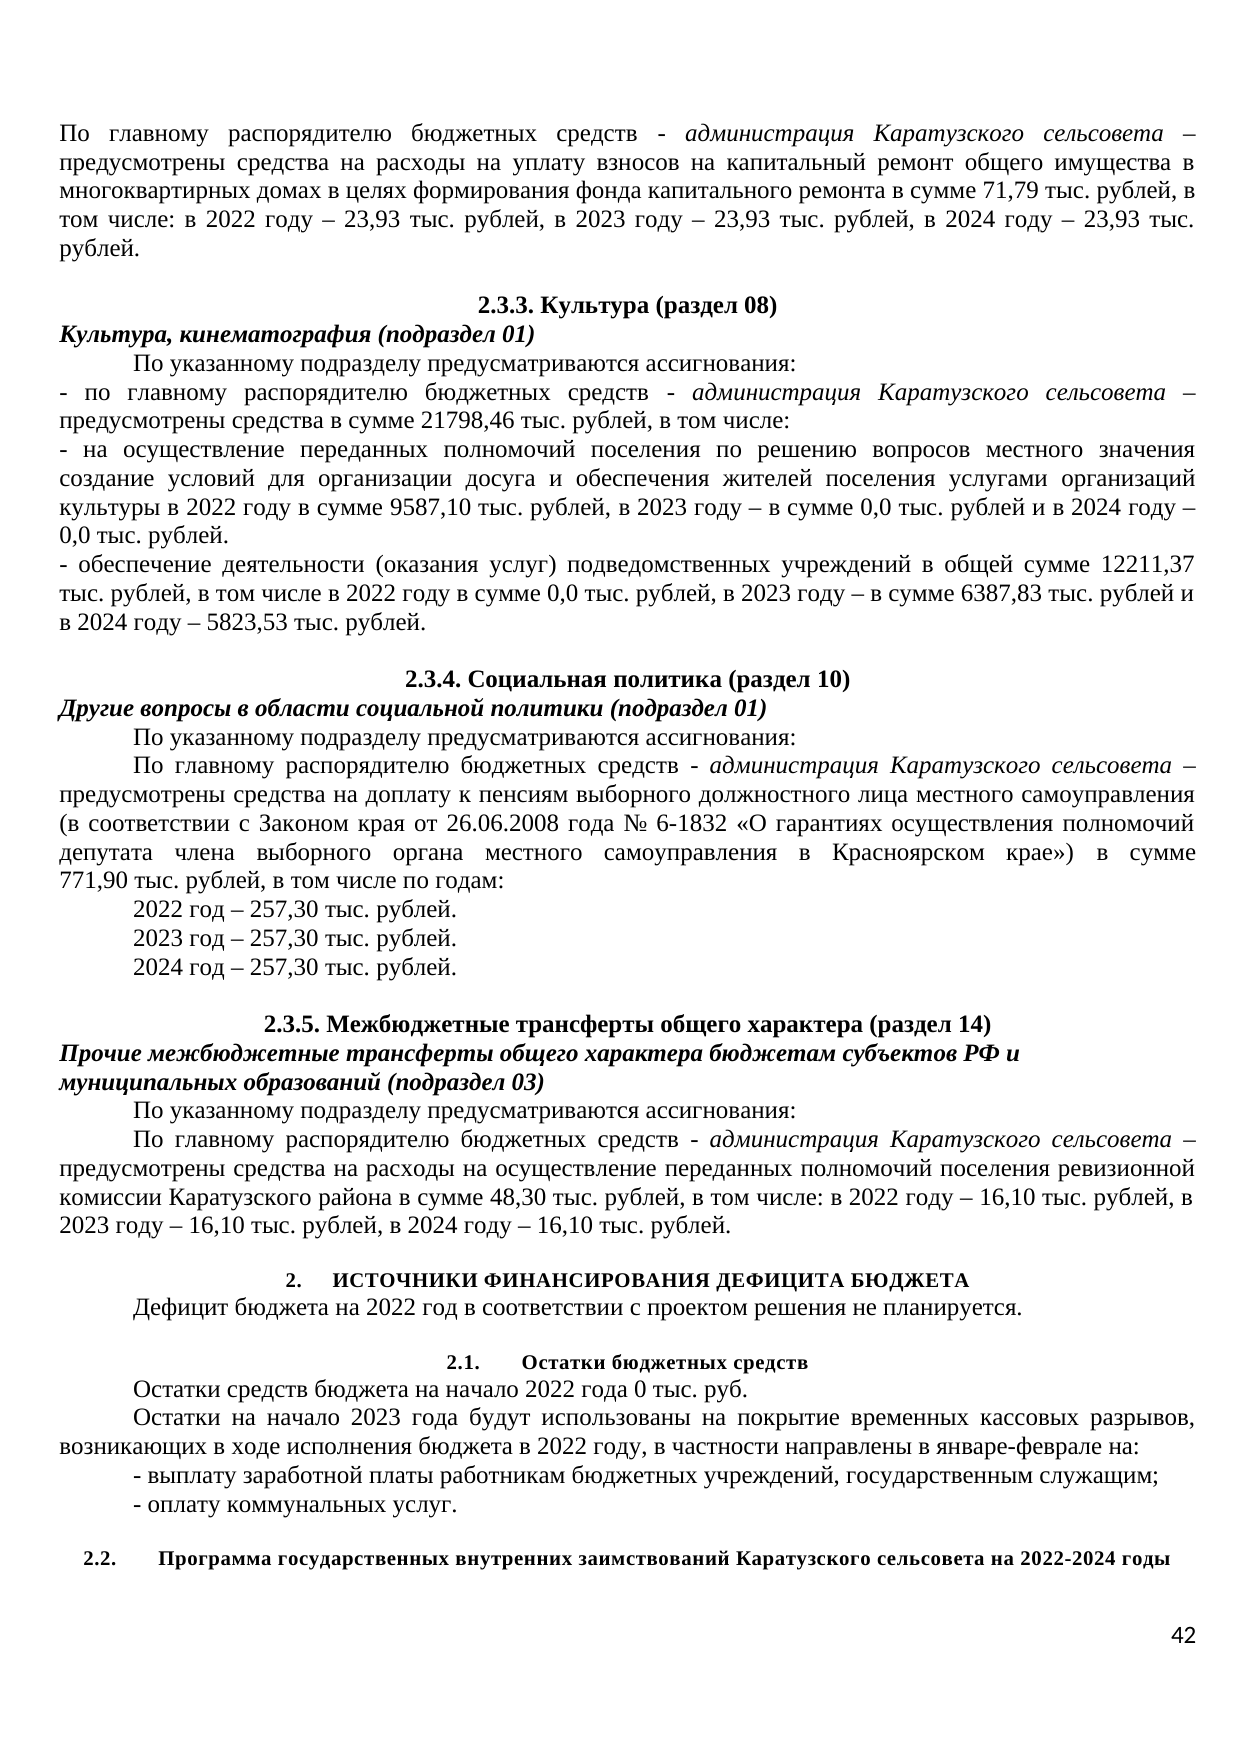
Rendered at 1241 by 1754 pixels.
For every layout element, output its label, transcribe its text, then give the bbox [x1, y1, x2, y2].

text По указанному подразделу предусматриваются ассигнования: [59, 348, 1196, 377]
text Остатки средств бюджета на начало 2022 года 0 тыс. руб. [59, 1374, 1196, 1402]
text 2.3.3. Культура (раздел 08) [59, 291, 1196, 319]
list Остатки бюджетных средств [59, 1350, 1196, 1374]
text - на осуществление переданных полномочий поселения по решению вопросов местного значения создание условий для организации досуга и обеспечения жителей поселения услугами организаций культуры в 2022 году в сумме 9587,10 тыс. рублей, в 2023 году – в сумме 0,0 тыс. рублей и в 2024 году – 0,0 тыс. рублей. [59, 434, 1196, 549]
text Другие вопросы в области социальной политики (подраздел 01) [59, 693, 1196, 722]
list ИСТОЧНИКИ ФИНАНСИРОВАНИЯ ДЕФИЦИТА БЮДЖЕТА [59, 1268, 1196, 1292]
list Программа государственных внутренних заимствований Каратузского сельсовета на 2022-2024 годы [59, 1546, 1196, 1570]
text Культура, кинематография (подраздел 01) [59, 319, 1196, 348]
text По указанному подразделу предусматриваются ассигнования: [59, 1096, 1196, 1124]
text 2.3.5. Межбюджетные трансферты общего характера (раздел 14) [59, 1009, 1196, 1038]
text По главному распорядителю бюджетных средств - администрация Каратузского сельсовета – предусмотрены средства на расходы на уплату взносов на капитальный ремонт общего имущества в многоквартирных домах в целях формирования фонда капитального ремонта в сумме 71,79 тыс. рублей, в том числе: в 2022 году – 23,93 тыс. рублей, в 2023 году – 23,93 тыс. рублей, в 2024 году – 23,93 тыс. рублей. [59, 118, 1196, 262]
text - обеспечение деятельности (оказания услуг) подведомственных учреждений в общей сумме 12211,37 тыс. рублей, в том числе в 2022 году в сумме 0,0 тыс. рублей, в 2023 году – в сумме 6387,83 тыс. рублей и в 2024 году – 5823,53 тыс. рублей. [59, 549, 1196, 636]
text 2023 год – 257,30 тыс. рублей. [59, 923, 1196, 952]
text По главному распорядителю бюджетных средств - администрация Каратузского сельсовета – предусмотрены средства на доплату к пенсиям выборного должностного лица местного самоуправления (в соответствии с Законом края от 26.06.2008 года № 6-1832 «О гарантиях осуществления полномочий депутата члена выборного органа местного самоуправления в Красноярском крае») в сумме 771,90 тыс. рублей, в том числе по годам: [59, 751, 1196, 894]
text Прочие межбюджетные трансферты общего характера бюджетам субъектов РФ и муниципальных образований (подраздел 03) [59, 1038, 1196, 1096]
text Остатки на начало 2023 года будут использованы на покрытие временных кассовых разрывов, возникающих в ходе исполнения бюджета в 2022 году, в частности направлены в январе-феврале на: [59, 1402, 1196, 1460]
text 2022 год – 257,30 тыс. рублей. [59, 894, 1196, 923]
text - оплату коммунальных услуг. [59, 1489, 1196, 1517]
text 2.3.4. Социальная политика (раздел 10) [59, 664, 1196, 693]
text - по главному распорядителю бюджетных средств - администрация Каратузского сельсовета – предусмотрены средства в сумме 21798,46 тыс. рублей, в том числе: [59, 377, 1196, 434]
text Дефицит бюджета на 2022 год в соответствии с проектом решения не планируется. [59, 1292, 1196, 1321]
text По главному распорядителю бюджетных средств - администрация Каратузского сельсовета – предусмотрены средства на расходы на осуществление переданных полномочий поселения ревизионной комиссии Каратузского района в сумме 48,30 тыс. рублей, в том числе: в 2022 году – 16,10 тыс. рублей, в 2023 году – 16,10 тыс. рублей, в 2024 году – 16,10 тыс. рублей. [59, 1124, 1196, 1239]
text 2024 год – 257,30 тыс. рублей. [59, 952, 1196, 981]
text - выплату заработной платы работникам бюджетных учреждений, государственным служащим; [59, 1460, 1196, 1489]
text По указанному подразделу предусматриваются ассигнования: [59, 722, 1196, 751]
